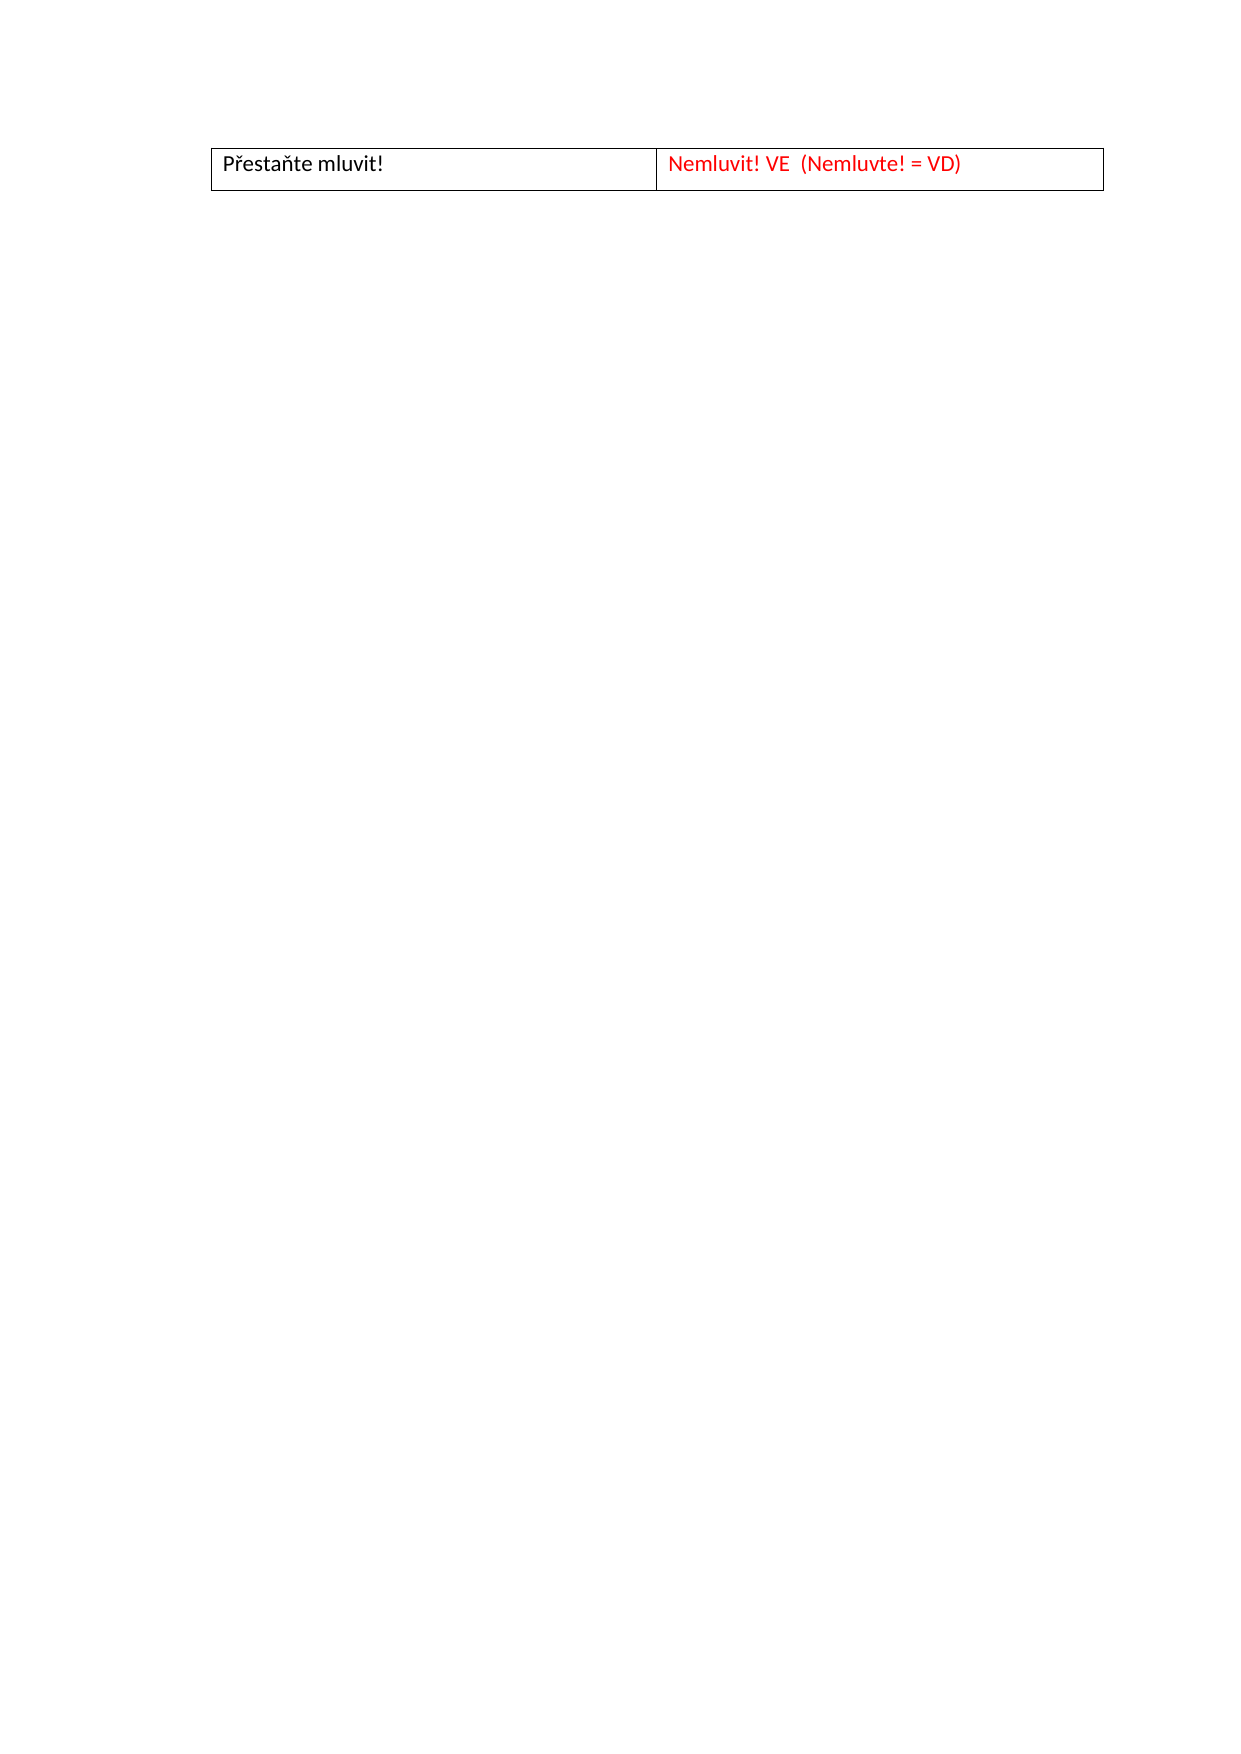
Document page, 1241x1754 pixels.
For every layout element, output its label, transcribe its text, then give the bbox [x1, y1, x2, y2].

table_cell Přestaňte mluvit! [212, 149, 656, 190]
table_cell Nemluvit! VE (Nemluvte! = VD) [657, 149, 1103, 190]
